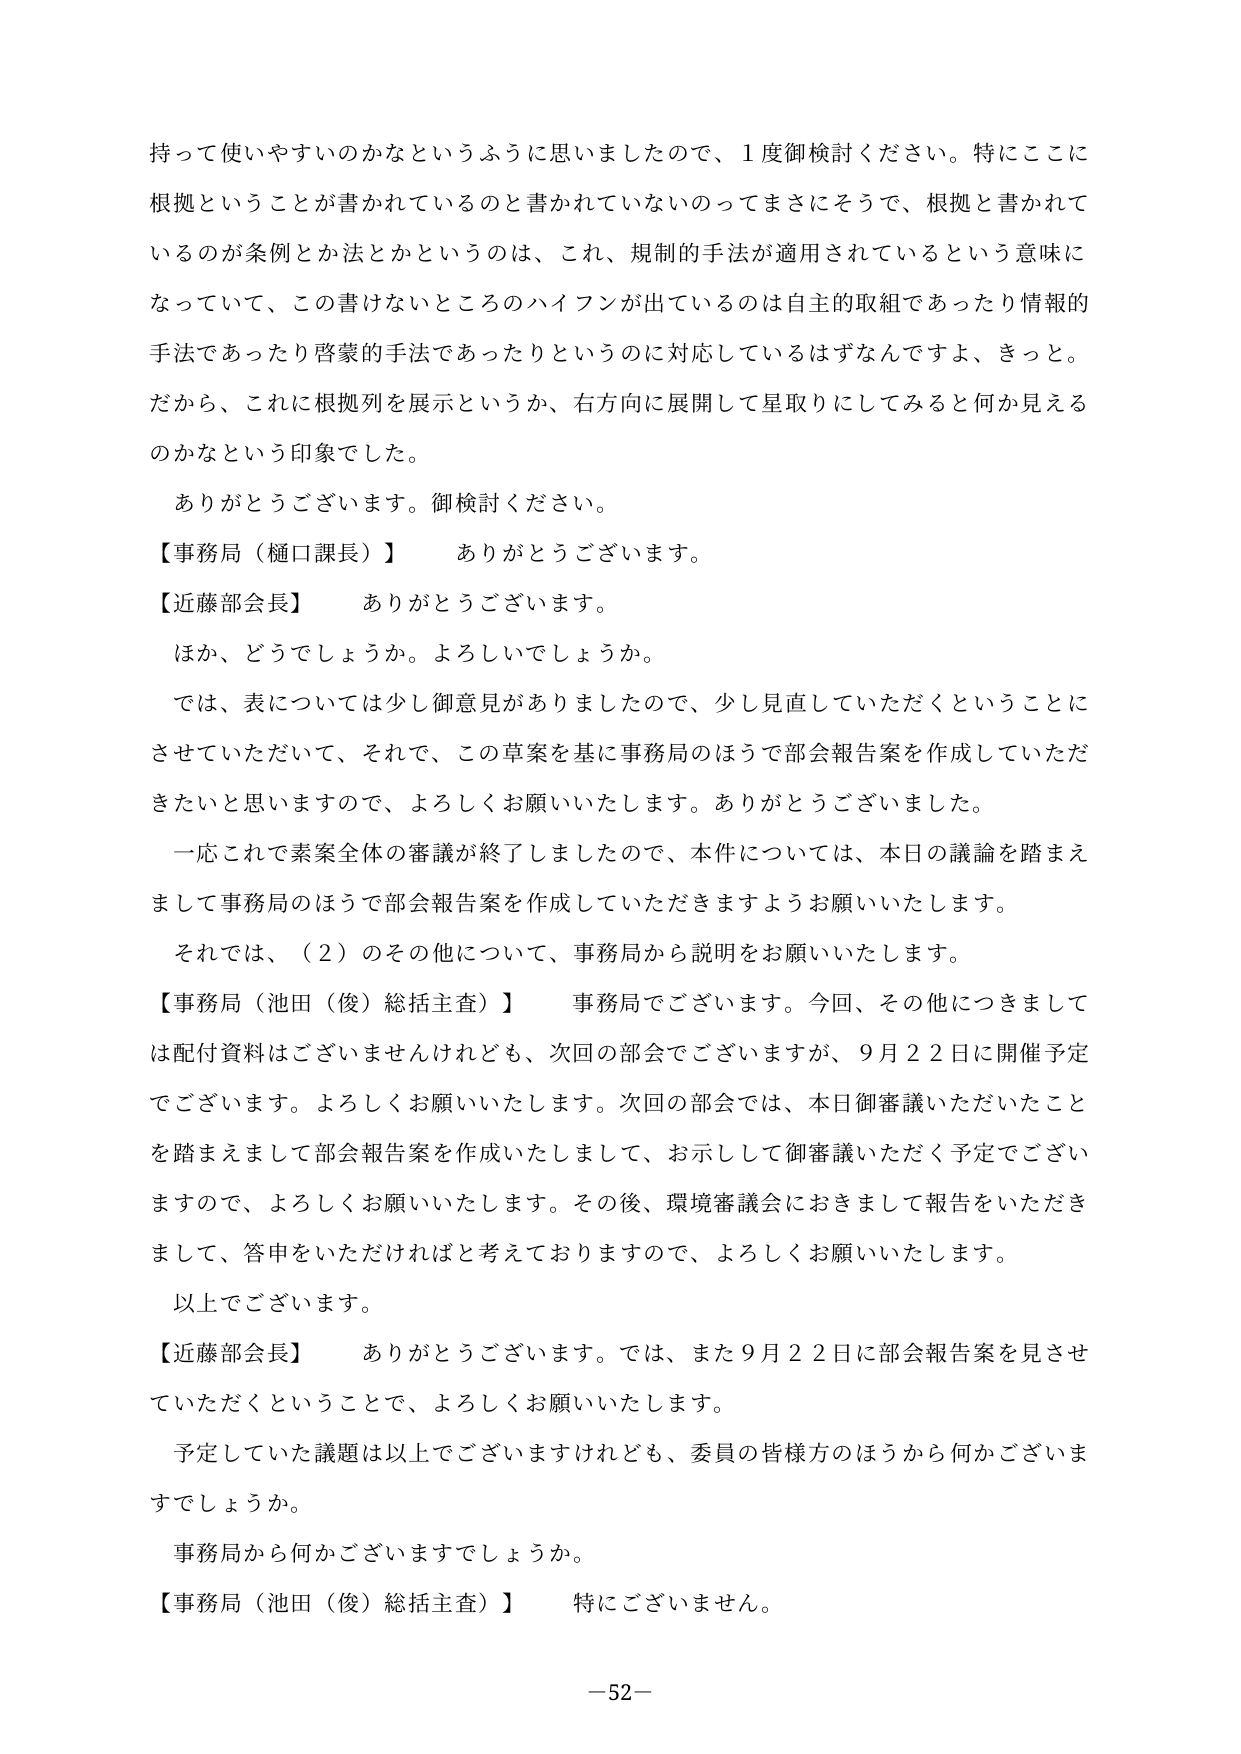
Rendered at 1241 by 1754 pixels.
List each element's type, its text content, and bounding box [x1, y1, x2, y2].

text 【近藤部会長】 ありがとうございます。 [149, 577, 1091, 627]
text 【事務局（樋口課長）】 ありがとうございます。 [149, 527, 1091, 577]
text ありがとうございます。御検討ください。 [149, 477, 1091, 527]
text 以上でございます。 [149, 1277, 1091, 1327]
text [149, 127, 1091, 477]
text 予定していた議題は以上でございますけれども、委員の皆様方のほうから何かございますでしょうか。 [149, 1427, 1091, 1527]
text それでは、（２）のその他について、事務局から説明をお願いいたします。 [149, 927, 1091, 977]
text では、表については少し御意見がありましたので、少し見直していただくということにさせていただいて、それで、この草案を基に事務局のほうで部会報告案を作成していただきたいと思いますので、よろしくお願いいたします。ありがとうございました。 [149, 677, 1091, 827]
text 【事務局（池田（俊）総括主査）】 事務局でございます。今回、その他につきましては配付資料はございませんけれども、次回の部会でございますが、９月２２日に開催予定でございます。よろしくお願いいたします。次回の部会では、本日御審議いただいたことを踏まえまして部会報告案を作成いたしまして、お示しして御審議いただく予定でございますので、よろしくお願いいたします。その後、環境審議会におきまして報告をいただきまして、答申をいただければと考えておりますので、よろしくお願いいたします。 [149, 977, 1091, 1277]
text 事務局から何かございますでしょうか。 [149, 1527, 1091, 1577]
text 【事務局（池田（俊）総括主査）】 特にございません。 [149, 1577, 1091, 1627]
text ほか、どうでしょうか。よろしいでしょうか。 [149, 627, 1091, 677]
text 一応これで素案全体の審議が終了しましたので、本件については、本日の議論を踏まえまして事務局のほうで部会報告案を作成していただきますようお願いいたします。 [149, 827, 1091, 927]
text 【近藤部会長】 ありがとうございます。では、また９月２２日に部会報告案を見させていただくということで、よろしくお願いいたします。 [149, 1327, 1091, 1427]
